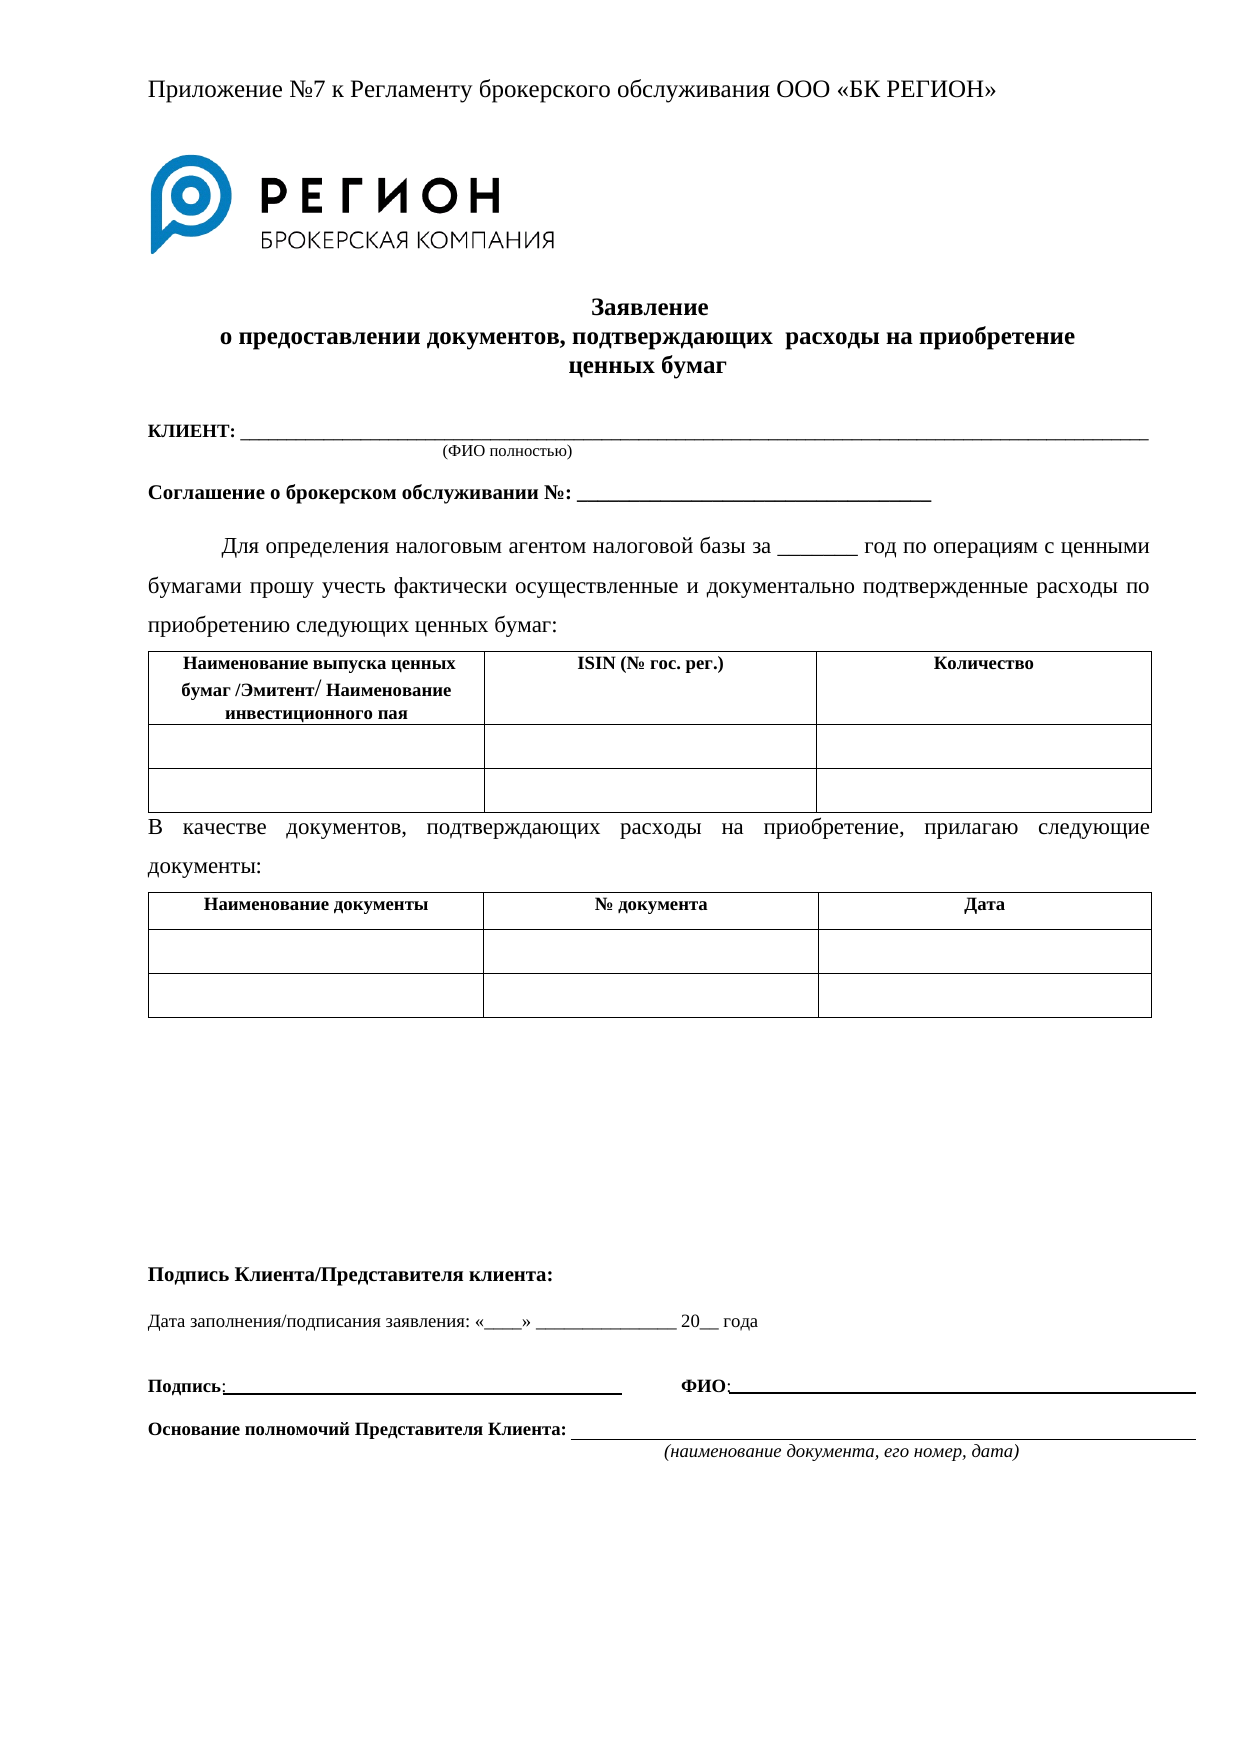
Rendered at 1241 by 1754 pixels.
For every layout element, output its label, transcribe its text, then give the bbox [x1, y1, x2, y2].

table_cell [149, 930, 483, 973]
table_cell [485, 769, 816, 812]
text о предоставлении документов, подтверждающих расходы на приобретение [151, 321, 1137, 350]
text (наименование документа, его номер, дата) [664, 1440, 1152, 1461]
table_header Дата [819, 893, 1151, 929]
table_cell [484, 930, 818, 973]
text Для определения налоговым агентом налоговой базы за _______ год по операциям с ценными бумагами прошу учесть фактически осуществленные и документально подтвержденные расходы по приобретению следующих ценных бумаг: [148, 532, 1152, 638]
table_header Количество [817, 652, 1151, 724]
table_cell [819, 930, 1151, 973]
text Подпись Клиента/Представителя клиента: [148, 1262, 1152, 1286]
text Заявление [148, 292, 1152, 321]
table_cell [149, 769, 484, 812]
picture [147, 118, 561, 293]
text Подпись: ФИО: [148, 1375, 1152, 1397]
table_cell [484, 974, 818, 1017]
text В качестве документов, подтверждающих расходы на приобретение, прилагаю следующие документы: [148, 813, 1152, 879]
table_header Наименование выпуска ценных бумаг /Эмитент/ Наименование инвестиционного пая [149, 652, 484, 724]
text Основание полномочий Представителя Клиента: [148, 1418, 1152, 1440]
table_cell [817, 725, 1151, 768]
table_cell [817, 769, 1151, 812]
table_cell [819, 974, 1151, 1017]
text Дата заполнения/подписания заявления: «____» _______________ 20__ года [148, 1310, 1152, 1332]
text (ФИО полностью) [442, 441, 1152, 460]
table_header № документа [484, 893, 818, 929]
text ценных бумаг [151, 350, 1137, 378]
text КЛИЕНТ: __________________________________________________________________________________________________ [148, 420, 1152, 441]
table_header ISIN (№ гос. рег.) [485, 652, 816, 724]
table_cell [149, 725, 484, 768]
table_cell [149, 974, 483, 1017]
table_header Наименование документы [149, 893, 483, 929]
text Соглашение о брокерском обслуживании №: __________________________________ [148, 479, 1152, 504]
table_cell [485, 725, 816, 768]
